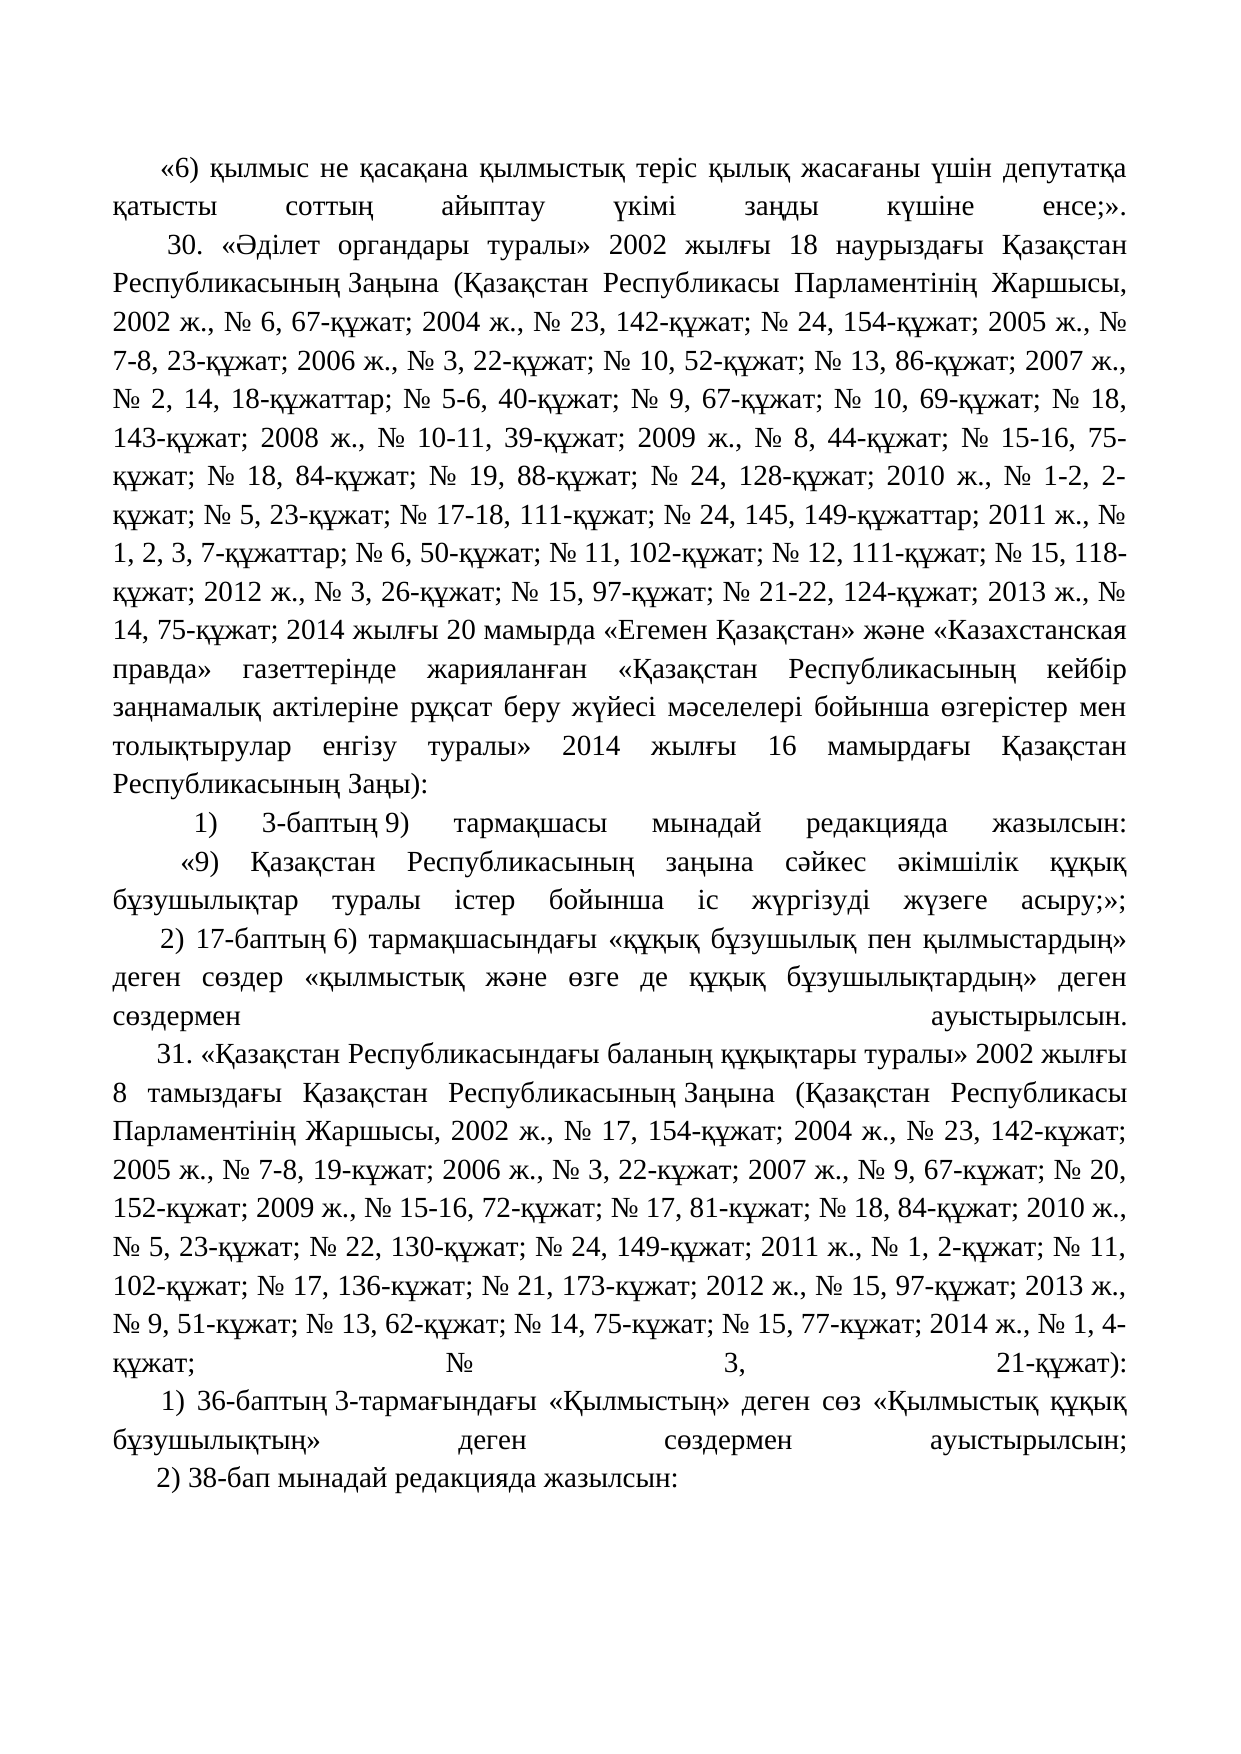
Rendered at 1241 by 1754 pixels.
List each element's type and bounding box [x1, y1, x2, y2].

text [112, 150, 1128, 1494]
